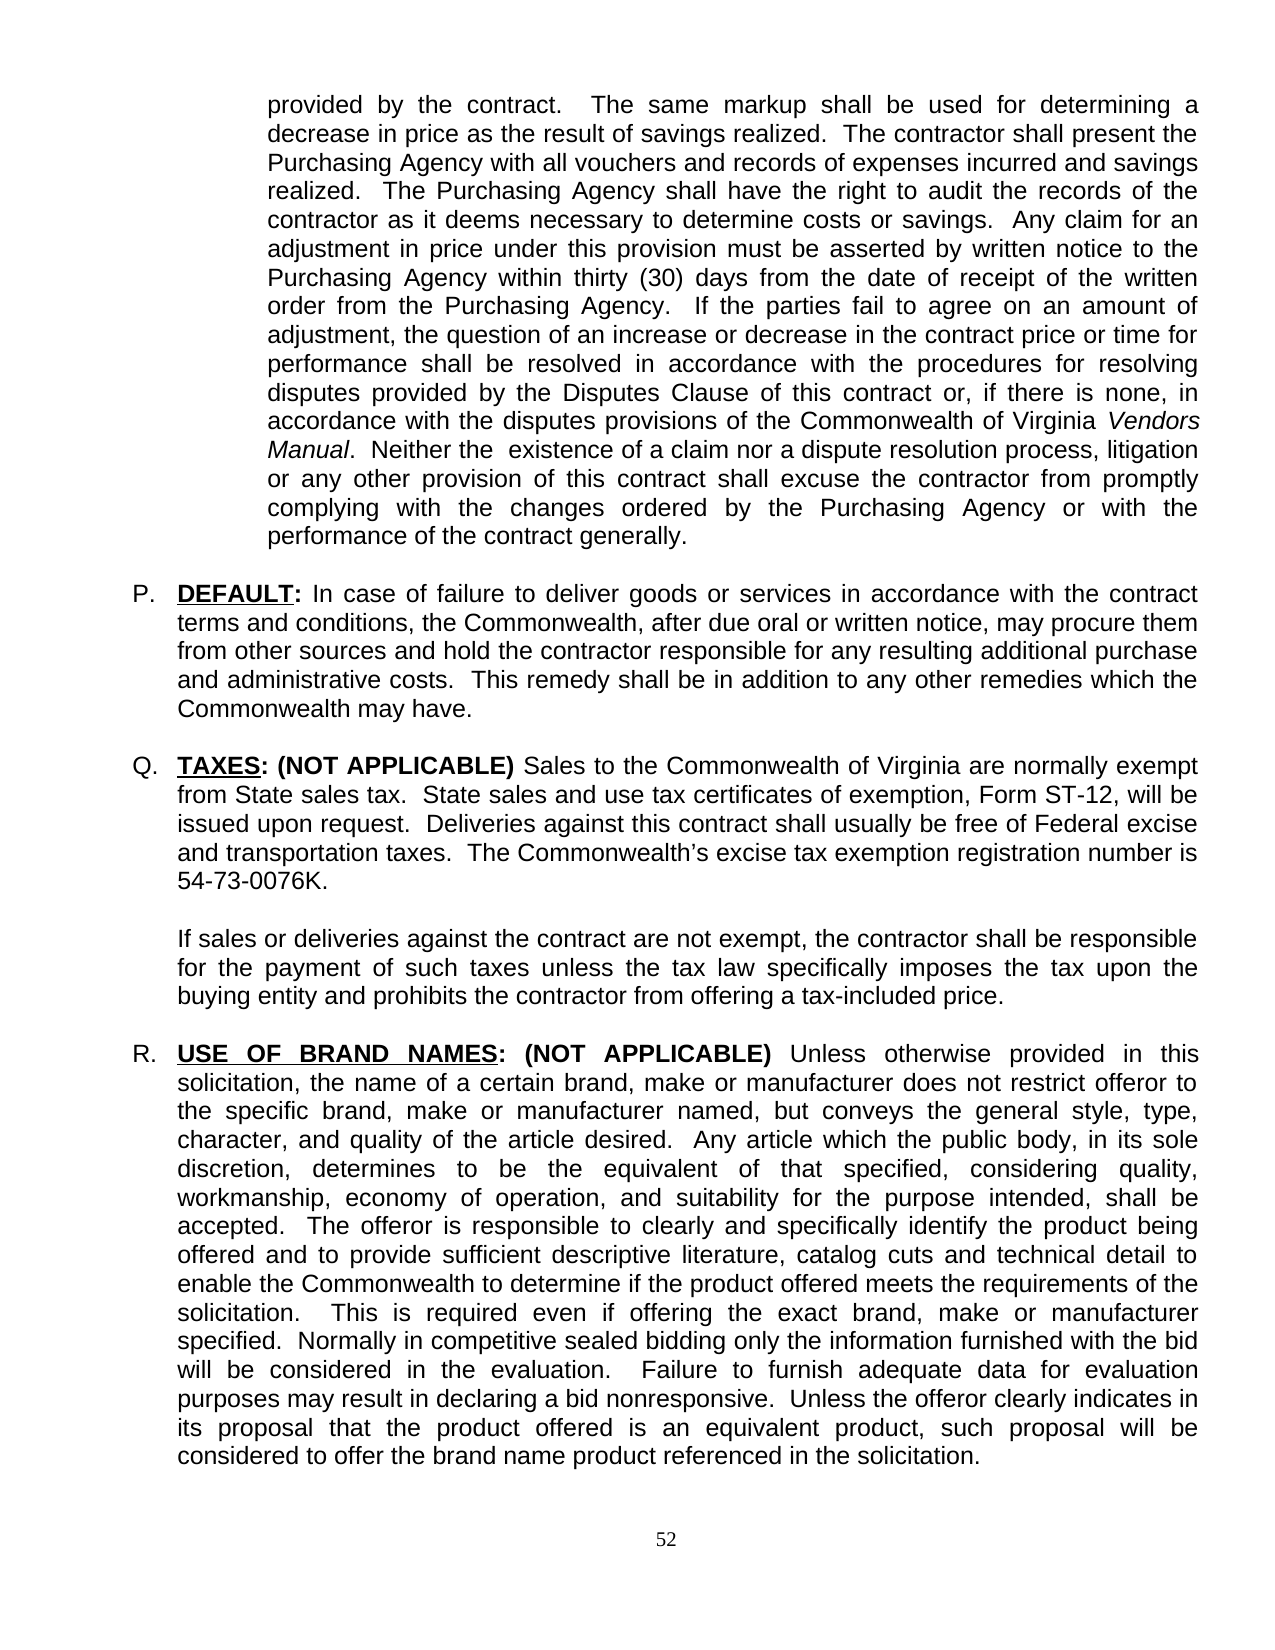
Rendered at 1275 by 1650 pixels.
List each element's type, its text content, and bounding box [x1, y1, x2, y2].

text P. DEFAULT: In case of failure to deliver goods or services in accordance with the contract terms and conditions, the Commonwealth, after due oral or written notice, may procure them from other sources and hold the contractor responsible for any resulting additional purchase and administrative costs. This remedy shall be in addition to any other remedies which the Commonwealth may have. [132, 579, 1200, 722]
text If sales or deliveries against the contract are not exempt, the contractor shall be responsible for the payment of such taxes unless the tax law specifically imposes the tax upon the buying entity and prohibits the contractor from offering a tax-included price. [132, 924, 1200, 1010]
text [222, 90, 1200, 550]
text R. USE OF BRAND NAMES: (NOT APPLICABLE) Unless otherwise provided in this solicitation, the name of a certain brand, make or manufacturer does not restrict offeror to the specific brand, make or manufacturer named, but conveys the general style, type, character, and quality of the article desired. Any article which the public body, in its sole discretion, determines to be the equivalent of that specified, considering quality, workmanship, economy of operation, and suitability for the purpose intended, shall be accepted. The offeror is responsible to clearly and specifically identify the product being offered and to provide sufficient descriptive literature, catalog cuts and technical detail to enable the Commonwealth to determine if the product offered meets the requirements of the solicitation. This is required even if offering the exact brand, make or manufacturer specified. Normally in competitive sealed bidding only the information furnished with the bid will be considered in the evaluation. Failure to furnish adequate data for evaluation purposes may result in declaring a bid nonresponsive. Unless the offeror clearly indicates in its proposal that the product offered is an equivalent product, such proposal will be considered to offer the brand name product referenced in the solicitation. [132, 1039, 1200, 1470]
text Q. TAXES: (NOT APPLICABLE) Sales to the Commonwealth of Virginia are normally exempt from State sales tax. State sales and use tax certificates of exemption, Form ST-12, will be issued upon request. Deliveries against this contract shall usually be free of Federal excise and transportation taxes. The Commonwealth’s excise tax exemption registration number is 54-73-0076K. [132, 751, 1200, 895]
